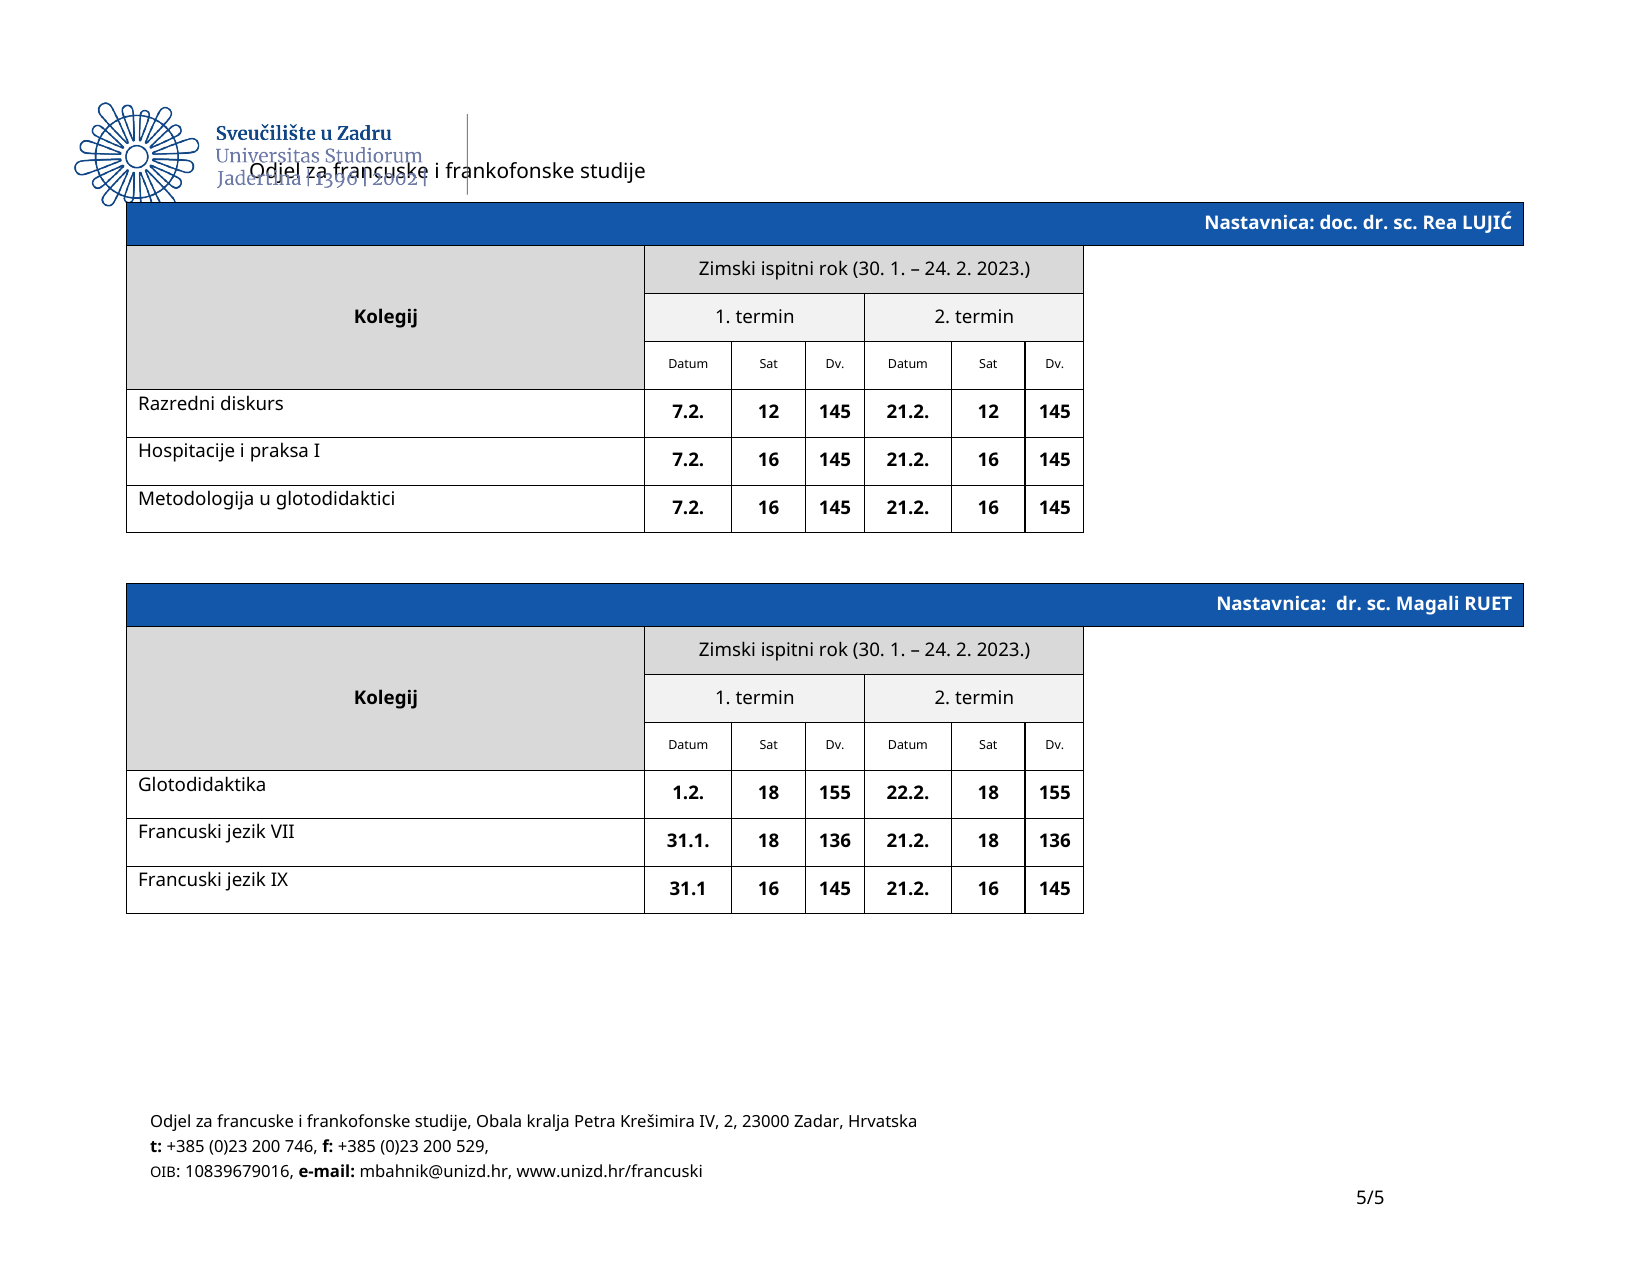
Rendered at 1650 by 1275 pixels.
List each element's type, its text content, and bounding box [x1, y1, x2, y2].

table_cell Sat [732, 342, 805, 389]
table_cell 21.2. [865, 390, 951, 437]
table_cell Dv. [806, 727, 864, 774]
table_cell 7.2. [645, 390, 731, 437]
table_cell Datum [865, 727, 951, 774]
table_cell Sat [952, 727, 1024, 774]
table_cell 16 [732, 871, 805, 917]
table_cell Kolegij [127, 632, 644, 774]
table_cell 22.2. [865, 775, 951, 822]
table_cell Datum [645, 342, 731, 389]
table_cell Glotodidaktika [127, 775, 644, 822]
table_cell 31.1. [645, 823, 731, 870]
table_cell Dv. [1026, 342, 1083, 389]
table_cell Dv. [806, 342, 864, 389]
table_cell 1.2. [645, 775, 731, 822]
table_cell 155 [806, 775, 864, 822]
table_cell 31.1 [645, 871, 731, 917]
table_cell 7.2. [645, 438, 731, 484]
table_cell Zimski ispitni rok (30. 1. – 24. 2. 2023.) [645, 632, 1083, 678]
table_cell 145 [806, 871, 864, 917]
table_cell Datum [645, 727, 731, 774]
table_cell 145 [1026, 390, 1083, 437]
table_cell Zimski ispitni rok (30. 1. – 24. 2. 2023.) [645, 246, 1083, 293]
table_cell 2. termin [865, 294, 1083, 341]
table_cell 21.2. [865, 486, 951, 532]
table_cell Sat [952, 342, 1024, 389]
table_cell 145 [806, 486, 864, 532]
table_cell 1. termin [645, 294, 864, 341]
table_cell 16 [952, 438, 1024, 484]
table_cell 145 [806, 390, 864, 437]
table_cell 18 [732, 775, 805, 822]
table_cell 16 [732, 438, 805, 484]
table_header Nastavnica: doc. dr. sc. Rea LUJIĆ [127, 203, 1523, 245]
table_cell 16 [952, 871, 1024, 917]
table_cell 136 [1026, 823, 1083, 870]
table_cell Francuski jezik VII [127, 823, 644, 870]
table_cell 18 [732, 823, 805, 870]
table_cell 21.2. [865, 823, 951, 870]
table_cell Dv. [1026, 727, 1083, 774]
table_cell 136 [806, 823, 864, 870]
table_cell 145 [1026, 486, 1083, 532]
table_cell Razredni diskurs [127, 390, 644, 437]
table_cell 145 [1026, 438, 1083, 484]
table_cell Metodologija u glotodidaktici [127, 486, 644, 532]
table_cell Kolegij [127, 246, 644, 389]
table_cell 1. termin [645, 680, 864, 726]
table_cell 12 [952, 390, 1024, 437]
table_cell 21.2. [865, 871, 951, 917]
table_cell 2. termin [865, 680, 1083, 726]
table_cell Francuski jezik IX [127, 871, 644, 917]
table_cell 16 [952, 486, 1024, 532]
table_cell 12 [732, 390, 805, 437]
table_cell 145 [806, 438, 864, 484]
table_cell 7.2. [645, 486, 731, 532]
table_cell 16 [732, 486, 805, 532]
table_cell 21.2. [865, 438, 951, 484]
table_cell 18 [952, 775, 1024, 822]
table_cell 145 [1026, 871, 1083, 917]
table_cell 155 [1026, 775, 1083, 822]
table_cell Hospitacije i praksa I [127, 438, 644, 484]
table_cell Datum [865, 342, 951, 389]
table_cell Sat [732, 727, 805, 774]
table_cell 18 [952, 823, 1024, 870]
table_header Nastavnica: dr. sc. Magali RUET [127, 588, 1523, 631]
